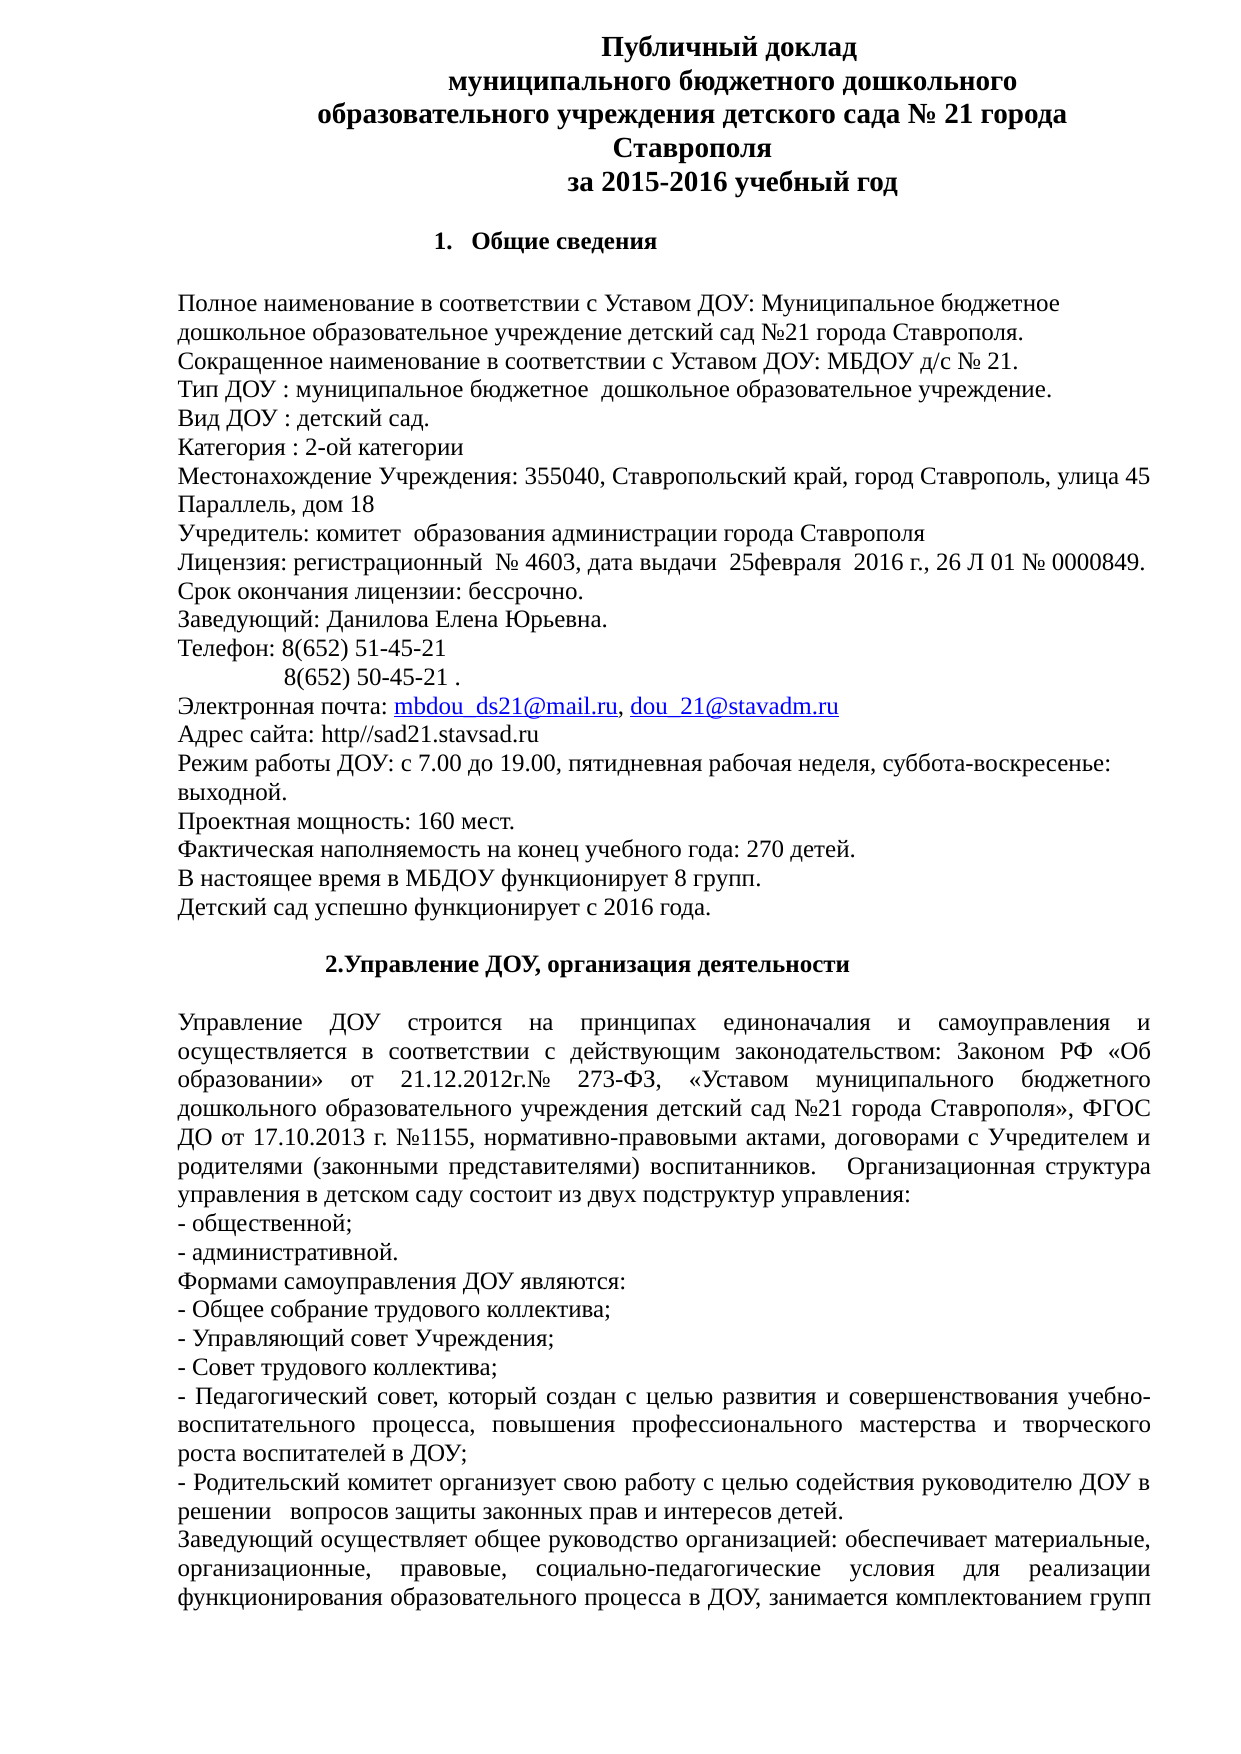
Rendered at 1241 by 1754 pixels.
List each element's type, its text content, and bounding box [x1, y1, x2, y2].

text муниципального бюджетного дошкольного образовательного учреждения детского сада № 21 города Ставрополя [251, 63, 1133, 164]
text Полное наименование в соответствии с Уставом ДОУ: Муниципальное бюджетное дошкольное образовательное учреждение детский сад №21 города Ставрополя. [177, 288, 1152, 346]
text В настоящее время в МБДОУ функционирует 8 групп. [177, 863, 1167, 892]
list - общественной; [177, 1208, 1152, 1237]
list 2.Управление ДОУ, организация деятельности [325, 949, 1152, 978]
text Электронная почта: mbdou_ds21@mail.ru, dou_21@stavadm.ru [177, 691, 1152, 719]
text Проектная мощность: 160 мест. [177, 806, 1152, 834]
text 8(652) 50-45-21 . [177, 662, 1152, 691]
text Режим работы ДОУ: с 7.00 до 19.00, пятидневная рабочая неделя, суббота-воскресенье: выходной. [177, 748, 1152, 806]
list - Совет трудового коллектива; [177, 1352, 1152, 1381]
list - Общее собрание трудового коллектива; [177, 1294, 1152, 1323]
text Фактическая наполняемость на конец учебного года: 270 детей. [177, 834, 1152, 863]
text за 2015-2016 учебный год [251, 164, 1133, 197]
text Учредитель: комитет образования администрации города Ставрополя [177, 518, 1152, 547]
list Общие сведения [433, 226, 1152, 255]
text Лицензия: регистрационный № 4603, дата выдачи 25февраля 2016 г., 26 Л 01 № 0000849. [177, 547, 1152, 576]
list - Родительский комитет организует свою работу с целью содействия руководителю ДОУ в решении вопросов защиты законных прав и интересов детей. [177, 1467, 1152, 1524]
text Телефон: 8(652) 51-45-21 [177, 633, 1152, 662]
list - Управляющий совет Учреждения; [177, 1323, 1152, 1352]
text Публичный доклад [251, 29, 1133, 63]
list - административной. [177, 1237, 1152, 1266]
text Срок окончания лицензии: бессрочно. [177, 576, 1152, 604]
text Тип ДОУ : муниципальное бюджетное дошкольное образовательное учреждение. [177, 374, 1152, 403]
text Адрес сайта: http//sad21.stavsad.ru [177, 719, 1152, 748]
text Детский сад успешно функционирует с 2016 года. [177, 892, 1152, 921]
text Заведующий: Данилова Елена Юрьевна. [177, 604, 1152, 633]
text Категория : 2-ой категории [177, 432, 1152, 461]
text Вид ДОУ : детский сад. [177, 403, 1152, 432]
list - Педагогический совет, который создан с целью развития и совершенствования учебно-воспитательного процесса, повышения профессионального мастерства и творческого роста воспитателей в ДОУ; [177, 1381, 1152, 1467]
list Формами самоуправления ДОУ являются: [177, 1266, 1152, 1294]
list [177, 1524, 1152, 1611]
text Местонахождение Учреждения: 355040, Ставропольский край, город Ставрополь, улица 45 Параллель, дом 18 [177, 461, 1152, 518]
list Управление ДОУ строится на принципах единоначалия и самоуправления и осуществляется в соответствии с действующим законодательством: Законом РФ «Об образовании» от 21.12.2012г.№ 273-ФЗ, «Уставом муниципального бюджетного дошкольного образовательного учреждения детский сад №21 города Ставрополя», ФГОС ДО от 17.10.2013 г. №1155, нормативно-правовыми актами, договорами с Учредителем и родителями (законными представителями) воспитанников. Организационная структура управления в детском саду состоит из двух подструктур управления: [177, 1007, 1152, 1208]
text Сокращенное наименование в соответствии с Уставом ДОУ: МБДОУ д/с № 21. [177, 346, 1152, 374]
